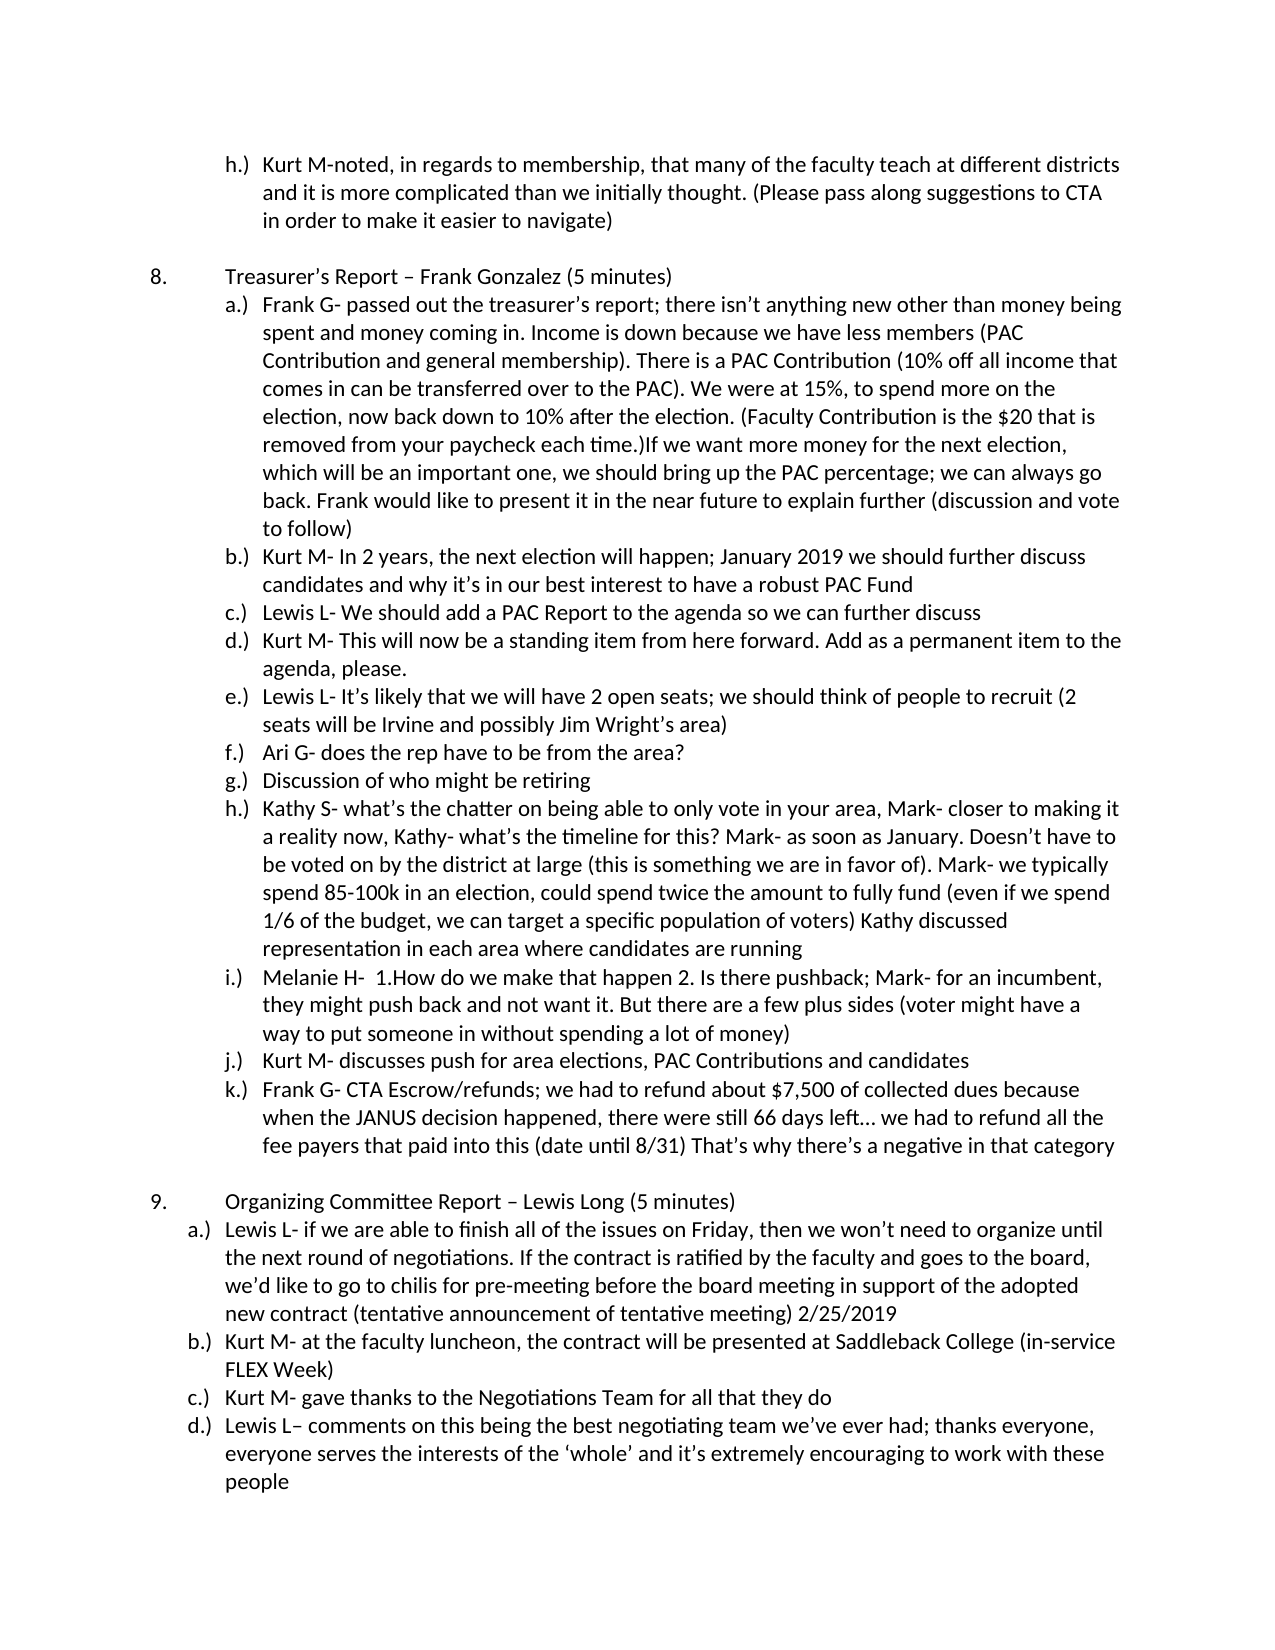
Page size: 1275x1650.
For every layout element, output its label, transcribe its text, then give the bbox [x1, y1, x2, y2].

list Melanie H- 1.How do we make that happen 2. Is there pushback; Mark- for an incumbent, they might push back and not want it. But there are a few plus sides (voter might have a way to put someone in without spending a lot of money) [225, 963, 1125, 1047]
list Kurt M- In 2 years, the next election will happen; January 2019 we should further discuss candidates and why it’s in our best interest to have a robust PAC Fund [225, 542, 1125, 598]
list Lewis L- It’s likely that we will have 2 open seats; we should think of people to recruit (2 seats will be Irvine and possibly Jim Wright’s area) [225, 682, 1125, 738]
list Treasurer’s Report – Frank Gonzalez (5 minutes) [150, 262, 1125, 290]
list Kurt M- This will now be a standing item from here forward. Add as a permanent item to the agenda, please. [225, 626, 1125, 682]
list Ari G- does the rep have to be from the area? [225, 738, 1125, 766]
list Lewis L– comments on this being the best negotiating team we’ve ever had; thanks everyone, everyone serves the interests of the ‘whole’ and it’s extremely encouraging to work with these people [187, 1411, 1125, 1495]
list Kurt M-noted, in regards to membership, that many of the faculty teach at different districts and it is more complicated than we initially thought. (Please pass along suggestions to CTA in order to make it easier to navigate) [225, 150, 1125, 234]
list Organizing Committee Report – Lewis Long (5 minutes) [150, 1187, 1125, 1215]
list Discussion of who might be retiring [225, 766, 1125, 794]
list Kurt M- gave thanks to the Negotiations Team for all that they do [187, 1383, 1125, 1411]
list Lewis L- We should add a PAC Report to the agenda so we can further discuss [225, 598, 1125, 626]
list Kurt M- discusses push for area elections, PAC Contributions and candidates [225, 1047, 1125, 1075]
list Kurt M- at the faculty luncheon, the contract will be presented at Saddleback College (in-service FLEX Week) [187, 1327, 1125, 1383]
list Frank G- CTA Escrow/refunds; we had to refund about $7,500 of collected dues because when the JANUS decision happened, there were still 66 days left… we had to refund all the fee payers that paid into this (date until 8/31) That’s why there’s a negative in that category [225, 1075, 1125, 1159]
list Lewis L- if we are able to finish all of the issues on Friday, then we won’t need to organize until the next round of negotiations. If the contract is ratified by the faculty and goes to the board, we’d like to go to chilis for pre-meeting before the board meeting in support of the adopted new contract (tentative announcement of tentative meeting) 2/25/2019 [187, 1215, 1125, 1327]
list Kathy S- what’s the chatter on being able to only vote in your area, Mark- closer to making it a reality now, Kathy- what’s the timeline for this? Mark- as soon as January. Doesn’t have to be voted on by the district at large (this is something we are in favor of). Mark- we typically spend 85-100k in an election, could spend twice the amount to fully fund (even if we spend 1/6 of the budget, we can target a specific population of voters) Kathy discussed representation in each area where candidates are running [225, 794, 1125, 963]
list Frank G- passed out the treasurer’s report; there isn’t anything new other than money being spent and money coming in. Income is down because we have less members (PAC Contribution and general membership). There is a PAC Contribution (10% off all income that comes in can be transferred over to the PAC). We were at 15%, to spend more on the election, now back down to 10% after the election. (Faculty Contribution is the $20 that is removed from your paycheck each time.)If we want more money for the next election, which will be an important one, we should bring up the PAC percentage; we can always go back. Frank would like to present it in the near future to explain further (discussion and vote to follow) [225, 290, 1125, 542]
